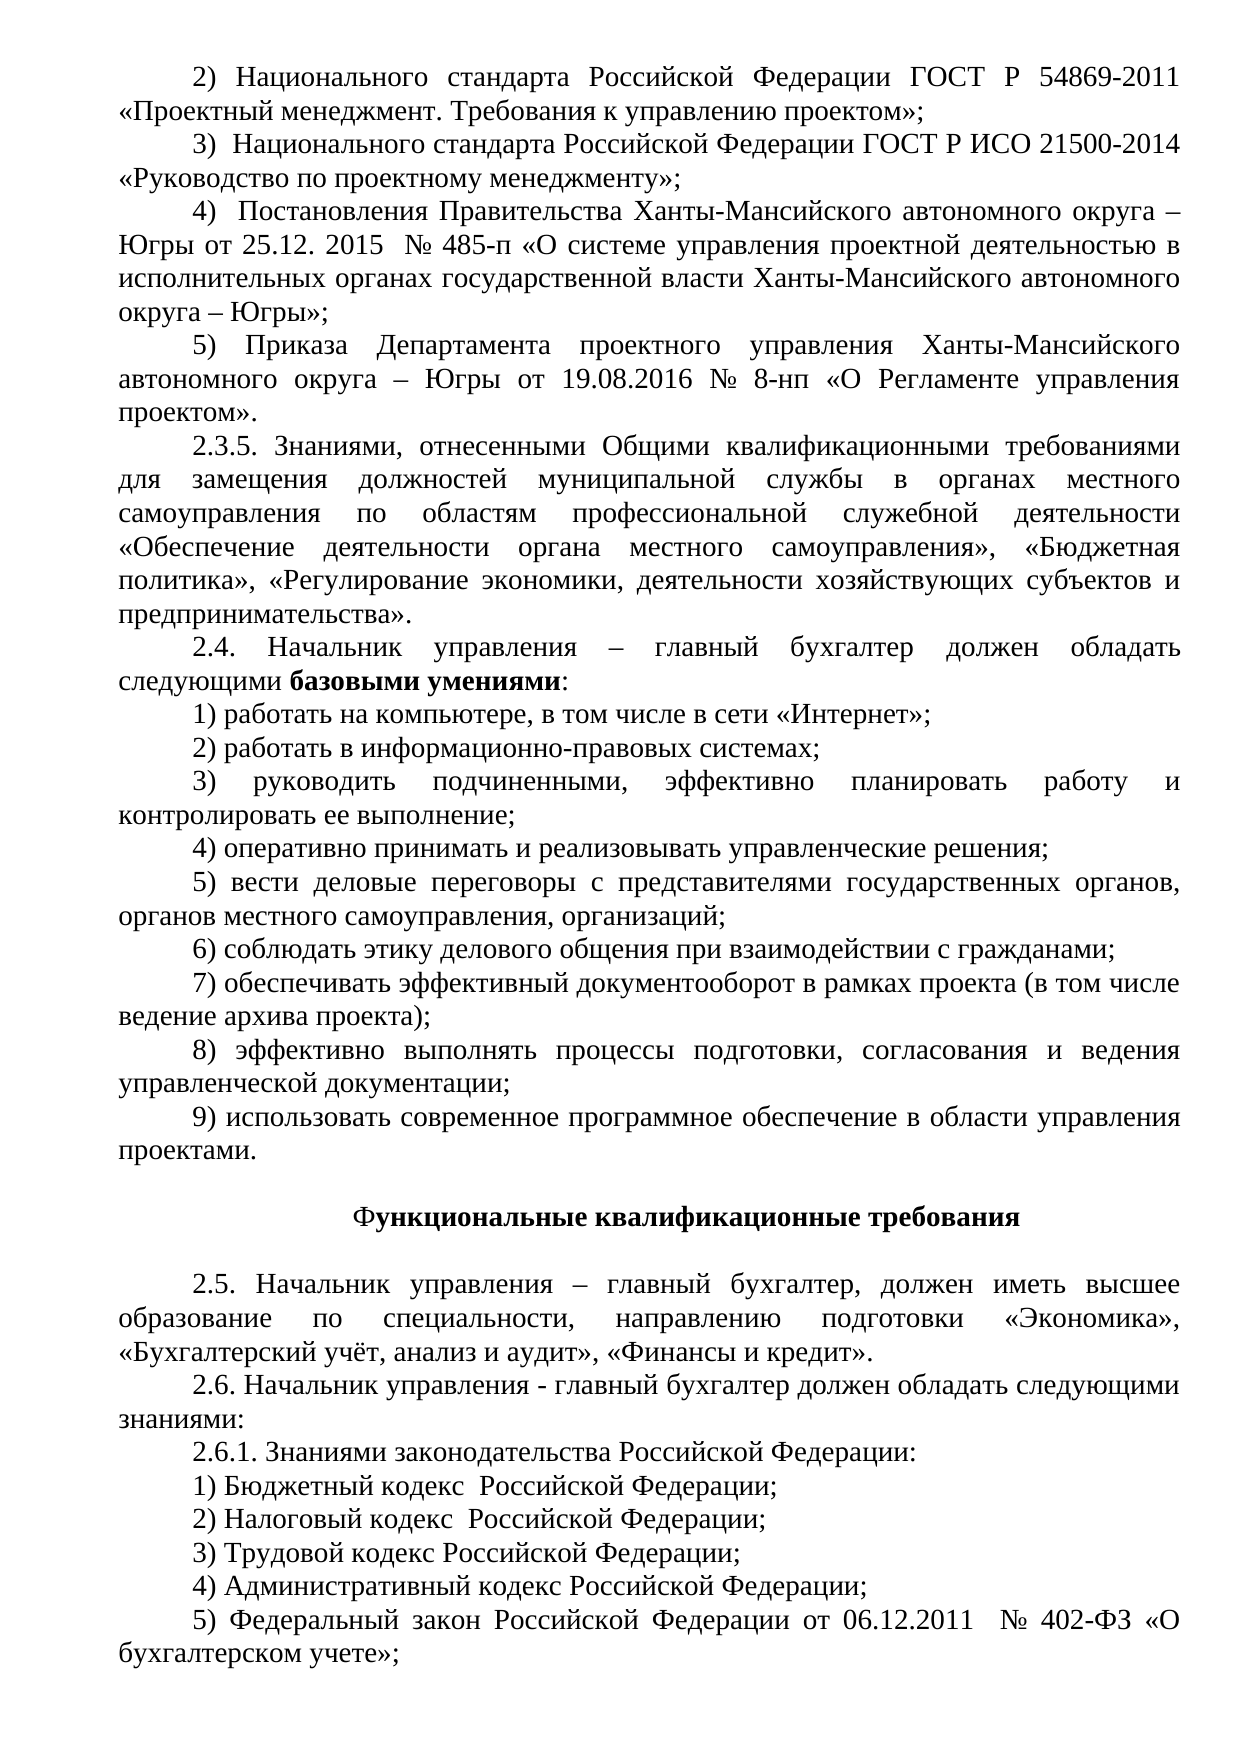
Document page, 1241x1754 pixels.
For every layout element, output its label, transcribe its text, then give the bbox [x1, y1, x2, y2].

text 2) работать в информационно-правовых системах; [118, 730, 1181, 763]
text 5) вести деловые переговоры с представителями государственных органов, органов местного самоуправления, организаций; [118, 864, 1181, 931]
text 2) Налоговый кодекс Российской Федерации; [118, 1501, 1181, 1535]
text 6) соблюдать этику делового общения при взаимодействии с гражданами; [118, 931, 1181, 965]
text 4) Постановления Правительства Ханты-Мансийского автономного округа – Югры от 25.12. 2015 № 485-п «О системе управления проектной деятельностью в исполнительных органах государственной власти Ханты-Мансийского автономного округа – Югры»; [118, 193, 1181, 327]
text 2) Национального стандарта Российской Федерации ГОСТ Р 54869-2011 «Проектный менеджмент. Требования к управлению проектом»; [118, 59, 1181, 126]
text 1) Бюджетный кодекс Российской Федерации; [118, 1468, 1181, 1501]
text 5) Приказа Департамента проектного управления Ханты-Мансийского автономного округа – Югры от 19.08.2016 № 8-нп «О Регламенте управления проектом». [118, 327, 1181, 428]
text 2.3.5. Знаниями, отнесенными Общими квалификационными требованиями для замещения должностей муниципальной службы в органах местного самоуправления по областям профессиональной служебной деятельности «Обеспечение деятельности органа местного самоуправления», «Бюджетная политика», «Регулирование экономики, деятельности хозяйствующих субъектов и предпринимательства». [118, 428, 1181, 629]
text 3) Национального стандарта Российской Федерации ГОСТ Р ИСО 21500-2014 «Руководство по проектному менеджменту»; [118, 126, 1181, 193]
text 2.5. Начальник управления – главный бухгалтер, должен иметь высшее образование по специальности, направлению подготовки «Экономика», «Бухгалтерский учёт, анализ и аудит», «Финансы и кредит». [118, 1267, 1181, 1367]
text 5) Федеральный закон Российской Федерации от 06.12.2011 № 402-ФЗ «О бухгалтерском учете»; [118, 1602, 1181, 1669]
text 9) использовать современное программное обеспечение в области управления проектами. [118, 1099, 1181, 1166]
text 1) работать на компьютере, в том числе в сети «Интернет»; [118, 696, 1181, 730]
text 2.6. Начальник управления - главный бухгалтер должен обладать следующими знаниями: [118, 1367, 1181, 1434]
text 4) Административный кодекс Российской Федерации; [118, 1568, 1181, 1602]
text 3) руководить подчиненными, эффективно планировать работу и контролировать ее выполнение; [118, 763, 1181, 831]
text 4) оперативно принимать и реализовывать управленческие решения; [118, 831, 1181, 864]
text Функциональные квалификационные требования [118, 1199, 1181, 1233]
text 2.4. Начальник управления – главный бухгалтер должен обладать следующими базовыми умениями: [118, 629, 1181, 696]
text 7) обеспечивать эффективный документооборот в рамках проекта (в том числе ведение архива проекта); [118, 965, 1181, 1032]
text 8) эффективно выполнять процессы подготовки, согласования и ведения управленческой документации; [118, 1032, 1181, 1099]
text 3) Трудовой кодекс Российской Федерации; [118, 1535, 1181, 1568]
text 2.6.1. Знаниями законодательства Российской Федерации: [118, 1434, 1181, 1468]
